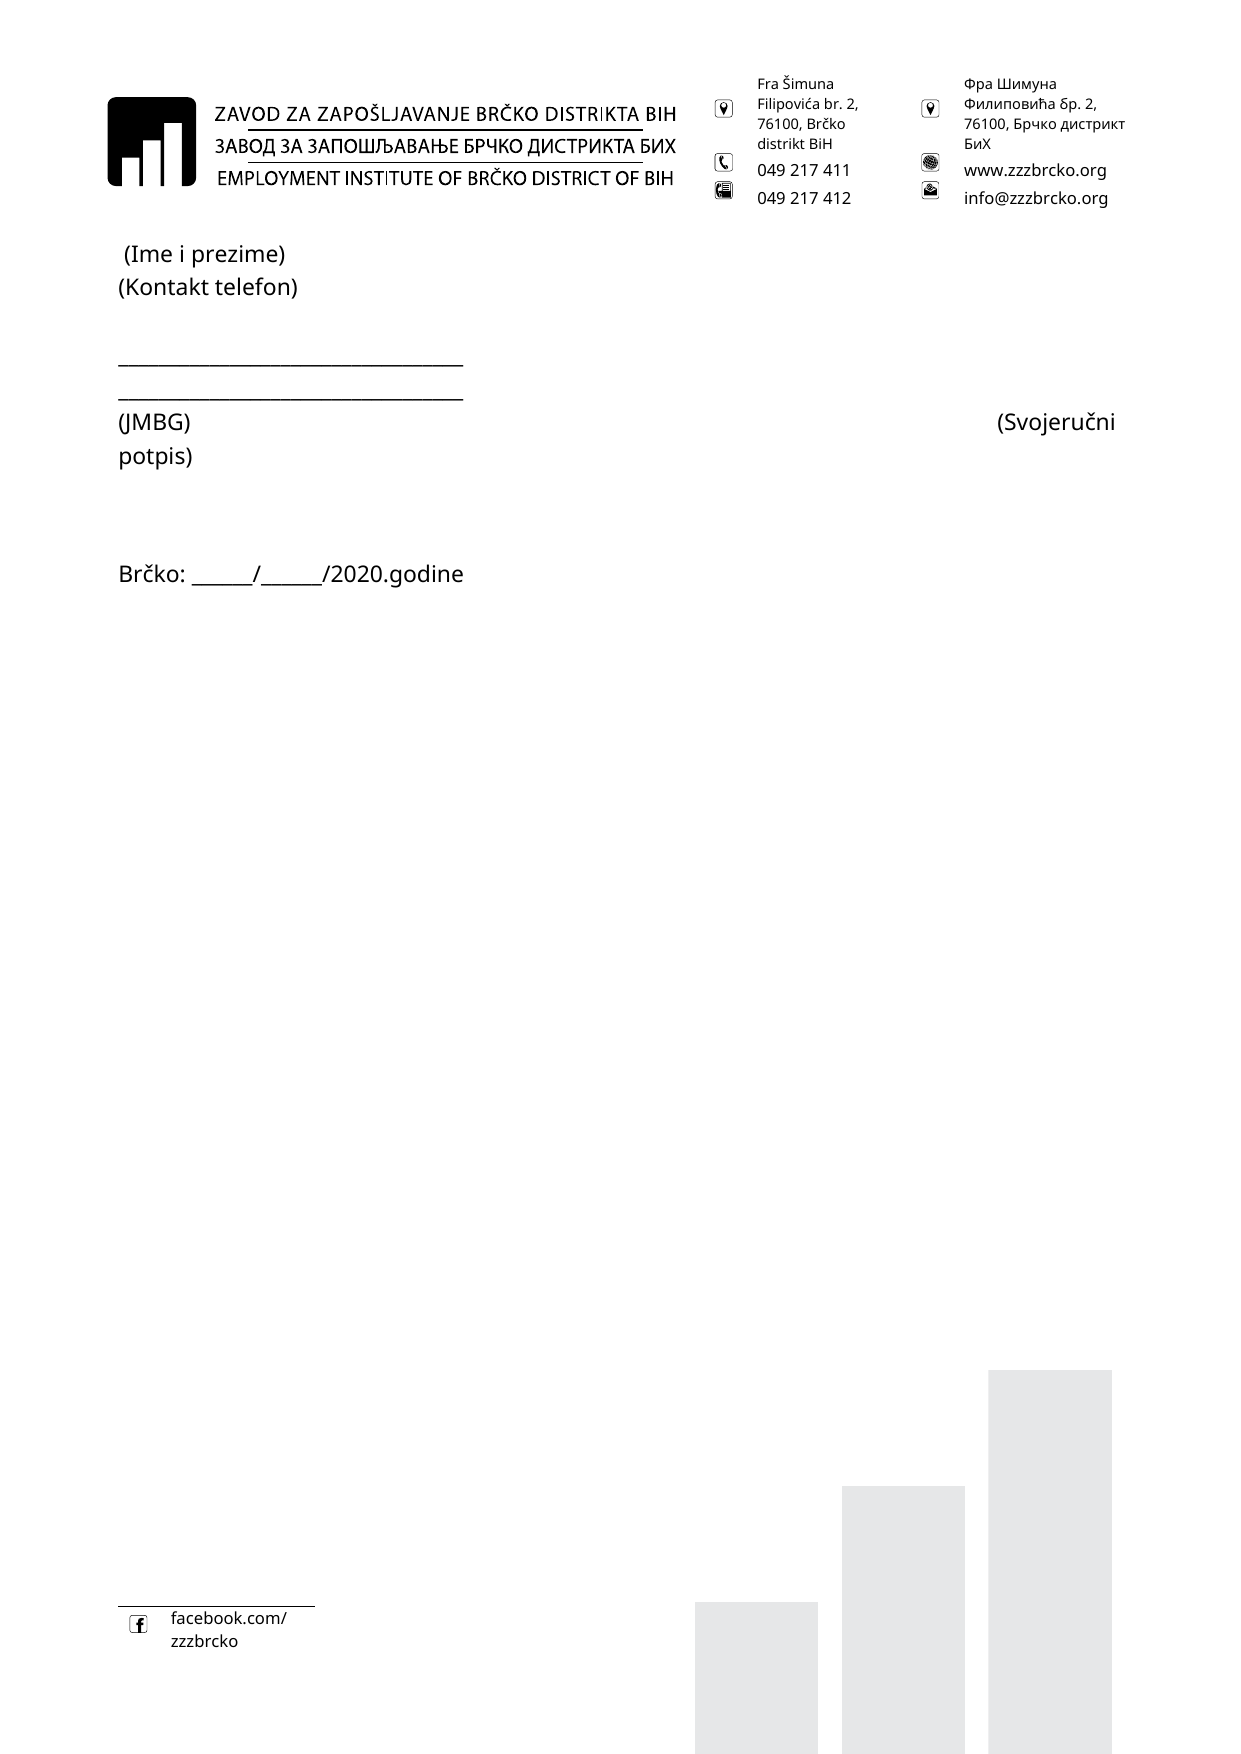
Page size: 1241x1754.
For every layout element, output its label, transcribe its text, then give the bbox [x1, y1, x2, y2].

text (Ime i prezime) (Kontakt telefon) [118, 237, 1122, 302]
text (JMBG) (Svojeručni potpis) [118, 406, 1122, 471]
text Brčko: ______/______/2020.godine [118, 558, 1122, 589]
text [118, 339, 1122, 404]
